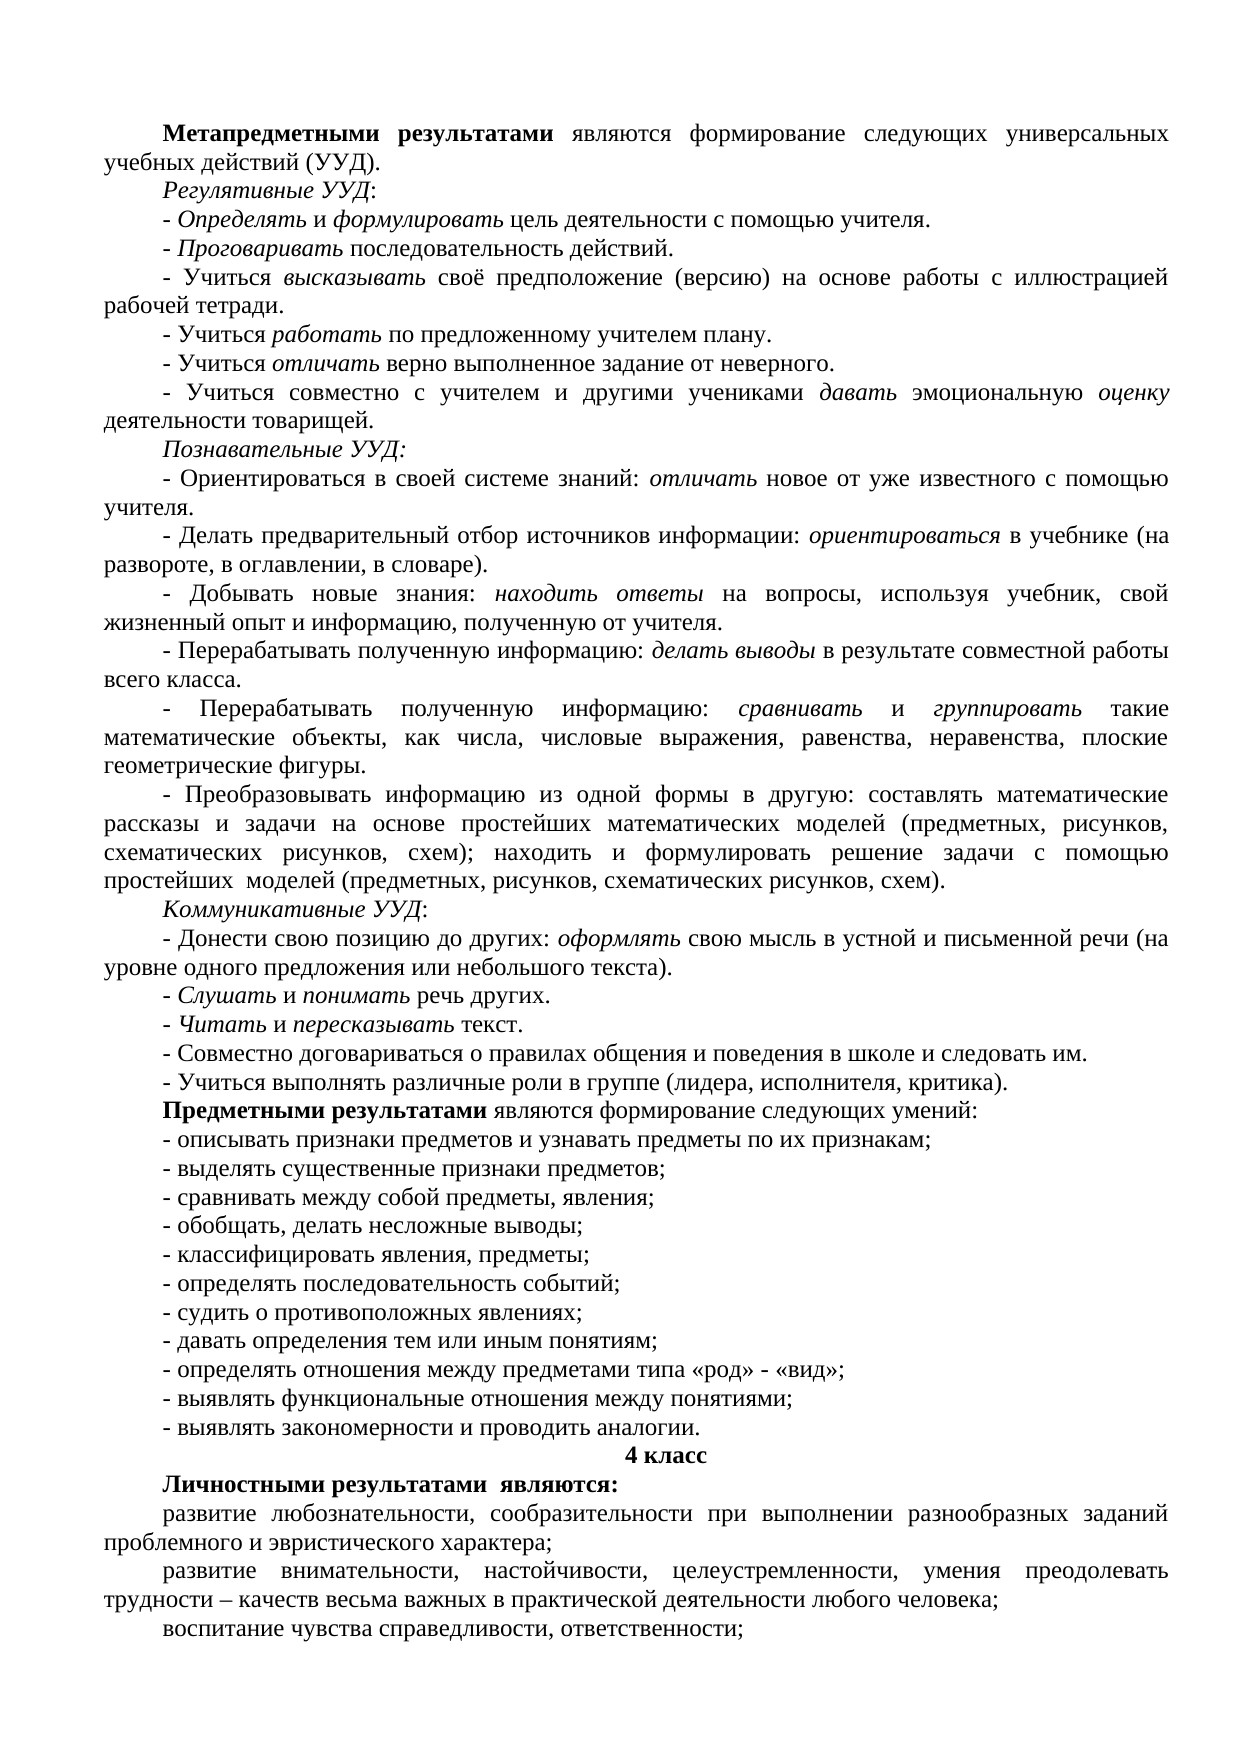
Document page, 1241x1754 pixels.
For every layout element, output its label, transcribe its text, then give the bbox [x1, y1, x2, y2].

text - Ориентироваться в своей системе знаний: отличать новое от уже известного с помощью учителя. [103, 463, 1169, 521]
text - Учиться совместно с учителем и другими учениками давать эмоциональную оценку деятельности товарищей. [103, 377, 1169, 434]
text - Перерабатывать полученную информацию: сравнивать и группировать такие математические объекты, как числа, числовые выражения, равенства, неравенства, плоские геометрические фигуры. [103, 693, 1169, 779]
text - Учиться отличать верно выполненное задание от неверного. [103, 348, 1169, 377]
text - Проговаривать последовательность действий. [103, 233, 1169, 262]
text - Преобразовывать информацию из одной формы в другую: составлять математические рассказы и задачи на основе простейших математических моделей (предметных, рисунков, схематических рисунков, схем); находить и формулировать решение задачи с помощью простейших моделей (предметных, рисунков, схематических рисунков, схем). [103, 779, 1169, 894]
text - Учиться работать по предложенному учителем плану. [103, 319, 1169, 348]
text - выявлять закономерности и проводить аналогии. [103, 1412, 1169, 1441]
text - определять отношения между предметами типа «род» - «вид»; [103, 1354, 1169, 1383]
text - описывать признаки предметов и узнавать предметы по их признакам; [103, 1124, 1169, 1153]
text - Добывать новые знания: находить ответы на вопросы, используя учебник, свой жизненный опыт и информацию, полученную от учителя. [103, 578, 1169, 636]
text воспитание чувства справедливости, ответственности; [103, 1613, 1169, 1642]
text - Совместно договариваться о правилах общения и поведения в школе и следовать им. [103, 1038, 1169, 1067]
text Познавательные УУД: [103, 434, 1169, 463]
text - выделять существенные признаки предметов; [103, 1153, 1169, 1182]
text развитие внимательности, настойчивости, целеустремленности, умения преодолевать трудности – качеств весьма важных в практической деятельности любого человека; [103, 1556, 1169, 1613]
text - Учиться высказывать своё предположение (версию) на основе работы с иллюстрацией рабочей тетради. [103, 262, 1169, 319]
text - сравнивать между собой предметы, явления; [103, 1182, 1169, 1211]
text Регулятивные УУД: [103, 176, 1169, 204]
text - обобщать, делать несложные выводы; [103, 1211, 1169, 1239]
text - определять последовательность событий; [103, 1268, 1169, 1297]
text Метапредметными результатами являются формирование следующих универсальных учебных действий (УУД). [103, 118, 1169, 176]
text - Читать и пересказывать текст. [103, 1009, 1169, 1038]
text - классифицировать явления, предметы; [103, 1239, 1169, 1268]
text Личностными результатами являются: [103, 1469, 1169, 1498]
text Коммуникативные УУД: [103, 894, 1169, 923]
text - судить о противоположных явлениях; [103, 1297, 1169, 1326]
text - давать определения тем или иным понятиям; [103, 1326, 1169, 1354]
text - Донести свою позицию до других: оформлять свою мысль в устной и письменной речи (на уровне одного предложения или небольшого текста). [103, 923, 1169, 981]
text - Слушать и понимать речь других. [103, 981, 1169, 1009]
text развитие любознательности, сообразительности при выполнении разнообразных заданий проблемного и эвристического характера; [103, 1498, 1169, 1556]
text 4 класс [103, 1441, 1169, 1469]
text - Делать предварительный отбор источников информации: ориентироваться в учебнике (на развороте, в оглавлении, в словаре). [103, 521, 1169, 578]
text Предметными результатами являются формирование следующих умений: [103, 1096, 1169, 1124]
text - выявлять функциональные отношения между понятиями; [103, 1383, 1169, 1412]
text - Определять и формулировать цель деятельности с помощью учителя. [103, 204, 1169, 233]
text - Перерабатывать полученную информацию: делать выводы в результате совместной работы всего класса. [103, 636, 1169, 693]
text - Учиться выполнять различные роли в группе (лидера, исполнителя, критика). [103, 1067, 1169, 1096]
